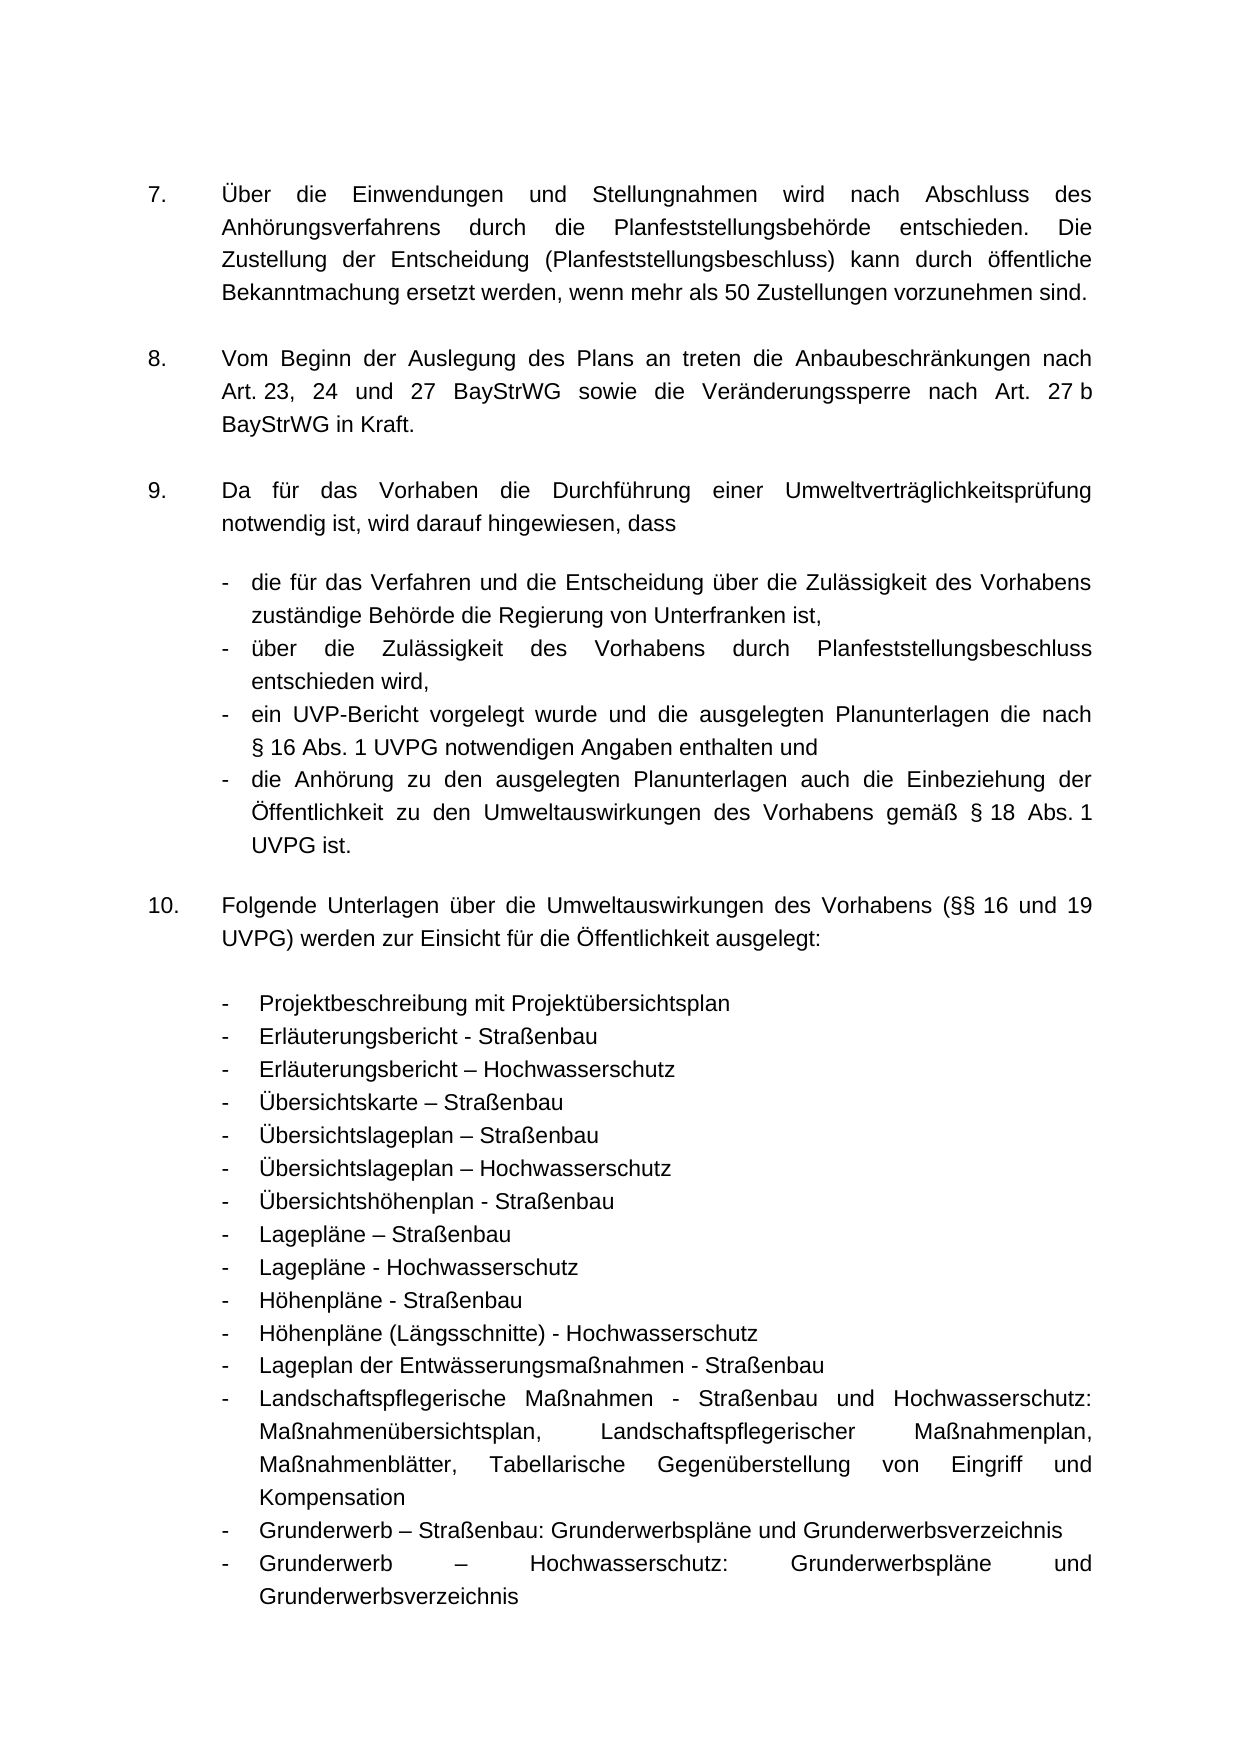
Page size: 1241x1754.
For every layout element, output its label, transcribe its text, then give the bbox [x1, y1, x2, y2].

list Lageplan der Entwässerungsmaßnahmen - Straßenbau [221, 1352, 1093, 1379]
list Grunderwerb – Straßenbau: Grunderwerbspläne und Grunderwerbsverzeichnis [221, 1517, 1093, 1543]
list die für das Verfahren und die Entscheidung über die Zulässigkeit des Vorhabens zuständige Behörde die Regierung von Unterfranken ist, [221, 569, 1093, 628]
list Höhenpläne (Längsschnitte) - Hochwasserschutz [221, 1319, 1093, 1346]
list Lagepläne - Hochwasserschutz [221, 1254, 1093, 1280]
list Da für das Vorhaben die Durchführung einer Umweltverträglichkeitsprüfung notwendig ist, wird darauf hingewiesen, dass [148, 477, 1093, 536]
list Übersichtskarte – Straßenbau [221, 1089, 1093, 1115]
list Erläuterungsbericht - Straßenbau [221, 1023, 1093, 1049]
list Übersichtslageplan – Hochwasserschutz [221, 1155, 1093, 1181]
list ein UVP-Bericht vorgelegt wurde und die ausgelegten Planunterlagen die nach § 16 Abs. 1 UVPG notwendigen Angaben enthalten und [221, 701, 1093, 760]
list Folgende Unterlagen über die Umweltauswirkungen des Vorhabens (§§ 16 und 19 UVPG) werden zur Einsicht für die Öffentlichkeit ausgelegt: [148, 892, 1093, 951]
list Höhenpläne - Straßenbau [221, 1287, 1093, 1313]
list Landschaftspflegerische Maßnahmen - Straßenbau und Hochwasserschutz: Maßnahmenübersichtsplan, Landschaftspflegerischer Maßnahmenplan, Maßnahmenblätter, Tabellarische Gegenüberstellung von Eingriff und Kompensation [221, 1385, 1093, 1510]
list Übersichtshöhenplan - Straßenbau [221, 1188, 1093, 1214]
list Projektbeschreibung mit Projektübersichtsplan [221, 990, 1093, 1017]
list Lagepläne – Straßenbau [221, 1221, 1093, 1247]
list über die Zulässigkeit des Vorhabens durch Planfeststellungsbeschluss entschieden wird, [221, 635, 1093, 694]
list die Anhörung zu den ausgelegten Planunterlagen auch die Einbeziehung der Öffentlichkeit zu den Umweltauswirkungen des Vorhabens gemäß § 18 Abs. 1 UVPG ist. [221, 766, 1093, 859]
list Über die Einwendungen und Stellungnahmen wird nach Abschluss des Anhörungsverfahrens durch die Planfeststellungsbehörde entschieden. Die Zustellung der Entscheidung (Planfeststellungsbeschluss) kann durch öffentliche Bekanntmachung ersetzt werden, wenn mehr als 50 Zustellungen vorzunehmen sind. [148, 181, 1093, 306]
list Übersichtslageplan – Straßenbau [221, 1122, 1093, 1148]
list Grunderwerb – Hochwasserschutz: Grunderwerbspläne und Grunderwerbsverzeichnis [221, 1550, 1093, 1609]
list Vom Beginn der Auslegung des Plans an treten die Anbaubeschränkungen nach Art. 23, 24 und 27 BayStrWG sowie die Veränderungssperre nach Art. 27 b BayStrWG in Kraft. [148, 345, 1093, 437]
list Erläuterungsbericht – Hochwasserschutz [221, 1056, 1093, 1082]
